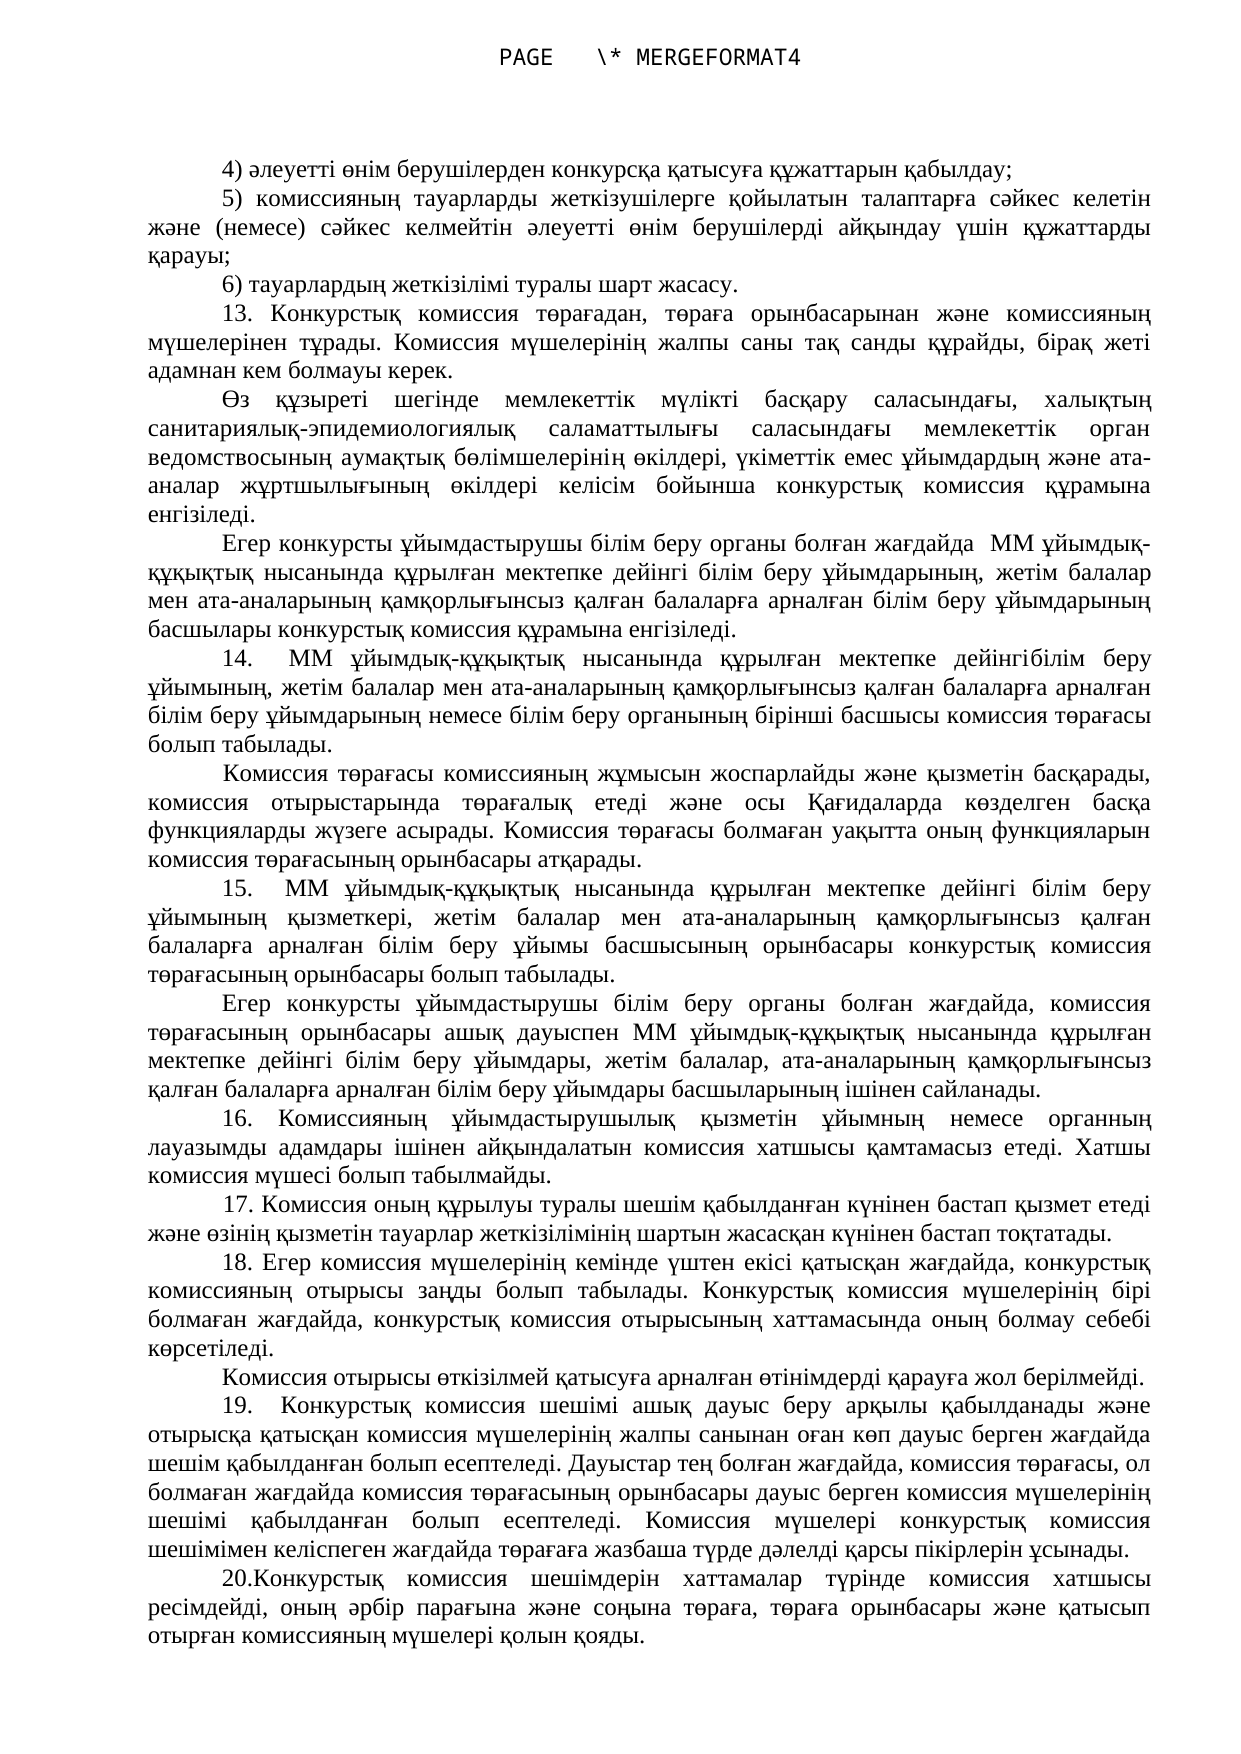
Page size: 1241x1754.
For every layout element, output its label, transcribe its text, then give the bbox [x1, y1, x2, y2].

text Егер конкурсты ұйымдастырушы білім беру органы болған жағдайда, комиссия төрағасының орынбасары ашық дауыспен ММ ұйымдық-құқықтық нысанында құрылған мектепке дейінгі білім беру ұйымдары, жетім балалар, ата-аналарының қамқорлығынсыз қалған балаларға арналған білім беру ұйымдары басшыларының ішінен сайланады. [148, 988, 1152, 1103]
text 19. Конкурстық комиссия шешімі ашық дауыс беру арқылы қабылданады және отырысқа қатысқан комиссия мүшелерінің жалпы санынан оған көп дауыс берген жағдайда шешім қабылданған болып есептеледі. Дауыстар тең болған жағдайда, комиссия төрағасы, ол болмаған жағдайда комиссия төрағасының орынбасары дауыс берген комиссия мүшелерінің шешімі қабылданған болып есептеледі. Комиссия мүшелері конкурстық комиссия шешімімен келіспеген жағдайда төрағаға жазбаша түрде дәлелді қарсы пікірлерін ұсынады. [148, 1390, 1152, 1563]
text Өз құзыреті шегінде мемлекеттік мүлікті басқару саласындағы, халықтың санитариялық-эпидемиологиялық саламаттылығы саласындағы мемлекеттік орган ведомствосының аумақтық бөлімшелерінің өкілдері, үкіметтік емес ұйымдардың және ата-аналар жұртшылығының өкілдері келісім бойынша конкурстық комиссия құрамына енгізіледі. [148, 384, 1044, 413]
list 5) комиссияның тауарларды жеткізушілерге қойылатын талаптарға сәйкес келетін және (немесе) сәйкес келмейтін әлеуетті өнім берушілерді айқындау үшін құжаттарды қарауы; [148, 183, 1152, 269]
text 17. Комиссия оның құрылуы туралы шешім қабылданған күнінен бастап қызмет етеді және өзінің қызметін тауарлар жеткізілімінің шартын жасасқан күнінен бастап тоқтатады. [148, 1189, 1152, 1247]
text 14. ММ ұйымдық-құқықтық нысанында құрылған мектепке дейінгібілім беру ұйымының, жетім балалар мен ата-аналарының қамқорлығынсыз қалған балаларға арналған білім беру ұйымдарының немесе білім беру органының бірінші басшысы комиссия төрағасы болып табылады. [148, 643, 1152, 758]
text Егер конкурсты ұйымдастырушы білім беру органы болған жағдайда ММ ұйымдық-құқықтық нысанында құрылған мектепке дейінгі білім беру ұйымдарының, жетім балалар мен ата-аналарының қамқорлығынсыз қалған балаларға арналған білім беру ұйымдарының басшылары конкурстық комиссия құрамына енгізіледі. [148, 528, 1152, 643]
text 15. ММ ұйымдық-құқықтық нысанында құрылған мектепке дейінгі білім беру ұйымының қызметкері, жетім балалар мен ата-аналарының қамқорлығынсыз қалған балаларға арналған білім беру ұйымы басшысының орынбасары конкурстық комиссия төрағасының орынбасары болып табылады. [148, 873, 1152, 988]
text 20.Конкурстық комиссия шешімдерін хаттамалар түрінде комиссия хатшысы ресімдейді, оның әрбір парағына және соңына төраға, төраға орынбасары және қатысып отырған комиссияның мүшелері қолын қояды. [148, 1563, 1152, 1649]
text Өз құзыреті шегінде мемлекеттік мүлікті басқару саласындағы, халықтың санитариялық-эпидемиологиялық саламаттылығы саласындағы мемлекеттік орган ведомствосының аумақтық бөлімшелерінің өкілдері, үкіметтік емес ұйымдардың және ата-аналар жұртшылығының өкілдері келісім бойынша конкурстық комиссия құрамына енгізіледі. [148, 442, 1152, 528]
text Комиссия төрағасы комиссияның жұмысын жоспарлайды және қызметін басқарады, комиссия отырыстарында төрағалық етеді және осы Қағидаларда көзделген басқа функцияларды жүзеге асырады. Комиссия төрағасы болмаған уақытта оның функцияларын комиссия төрағасының орынбасары атқарады. [148, 758, 1152, 873]
text 18. Егер комиссия мүшелерінің кемінде үштен екісі қатысқан жағдайда, конкурстық комиссияның отырысы заңды болып табылады. Конкурстық комиссия мүшелерінің бірі болмаған жағдайда, конкурстық комиссия отырысының хаттамасында оның болмау себебі көрсетіледі. [148, 1247, 1152, 1362]
text 16. Комиссияның ұйымдастырушылық қызметін ұйымның немесе органның лауазымды адамдары ішінен айқындалатын комиссия хатшысы қамтамасыз етеді. Хатшы комиссия мүшесі болып табылмайды. [148, 1103, 1152, 1189]
list 4) әлеуетті өнім берушілерден конкурсқа қатысуға құжаттарын қабылдау; [148, 154, 1152, 183]
text 6) тауарлардың жеткізілімі туралы шарт жасасу. [148, 269, 1152, 298]
text Комиссия отырысы өткізілмей қатысуға арналған өтінімдерді қарауға жол берілмейді. [148, 1362, 1152, 1390]
text 13. Конкурстық комиссия төрағадан, төраға орынбасарынан және комиссияның мүшелерінен тұрады. Комиссия мүшелерінің жалпы саны тақ санды құрайды, бірақ жеті адамнан кем болмауы керек. [148, 298, 1152, 384]
